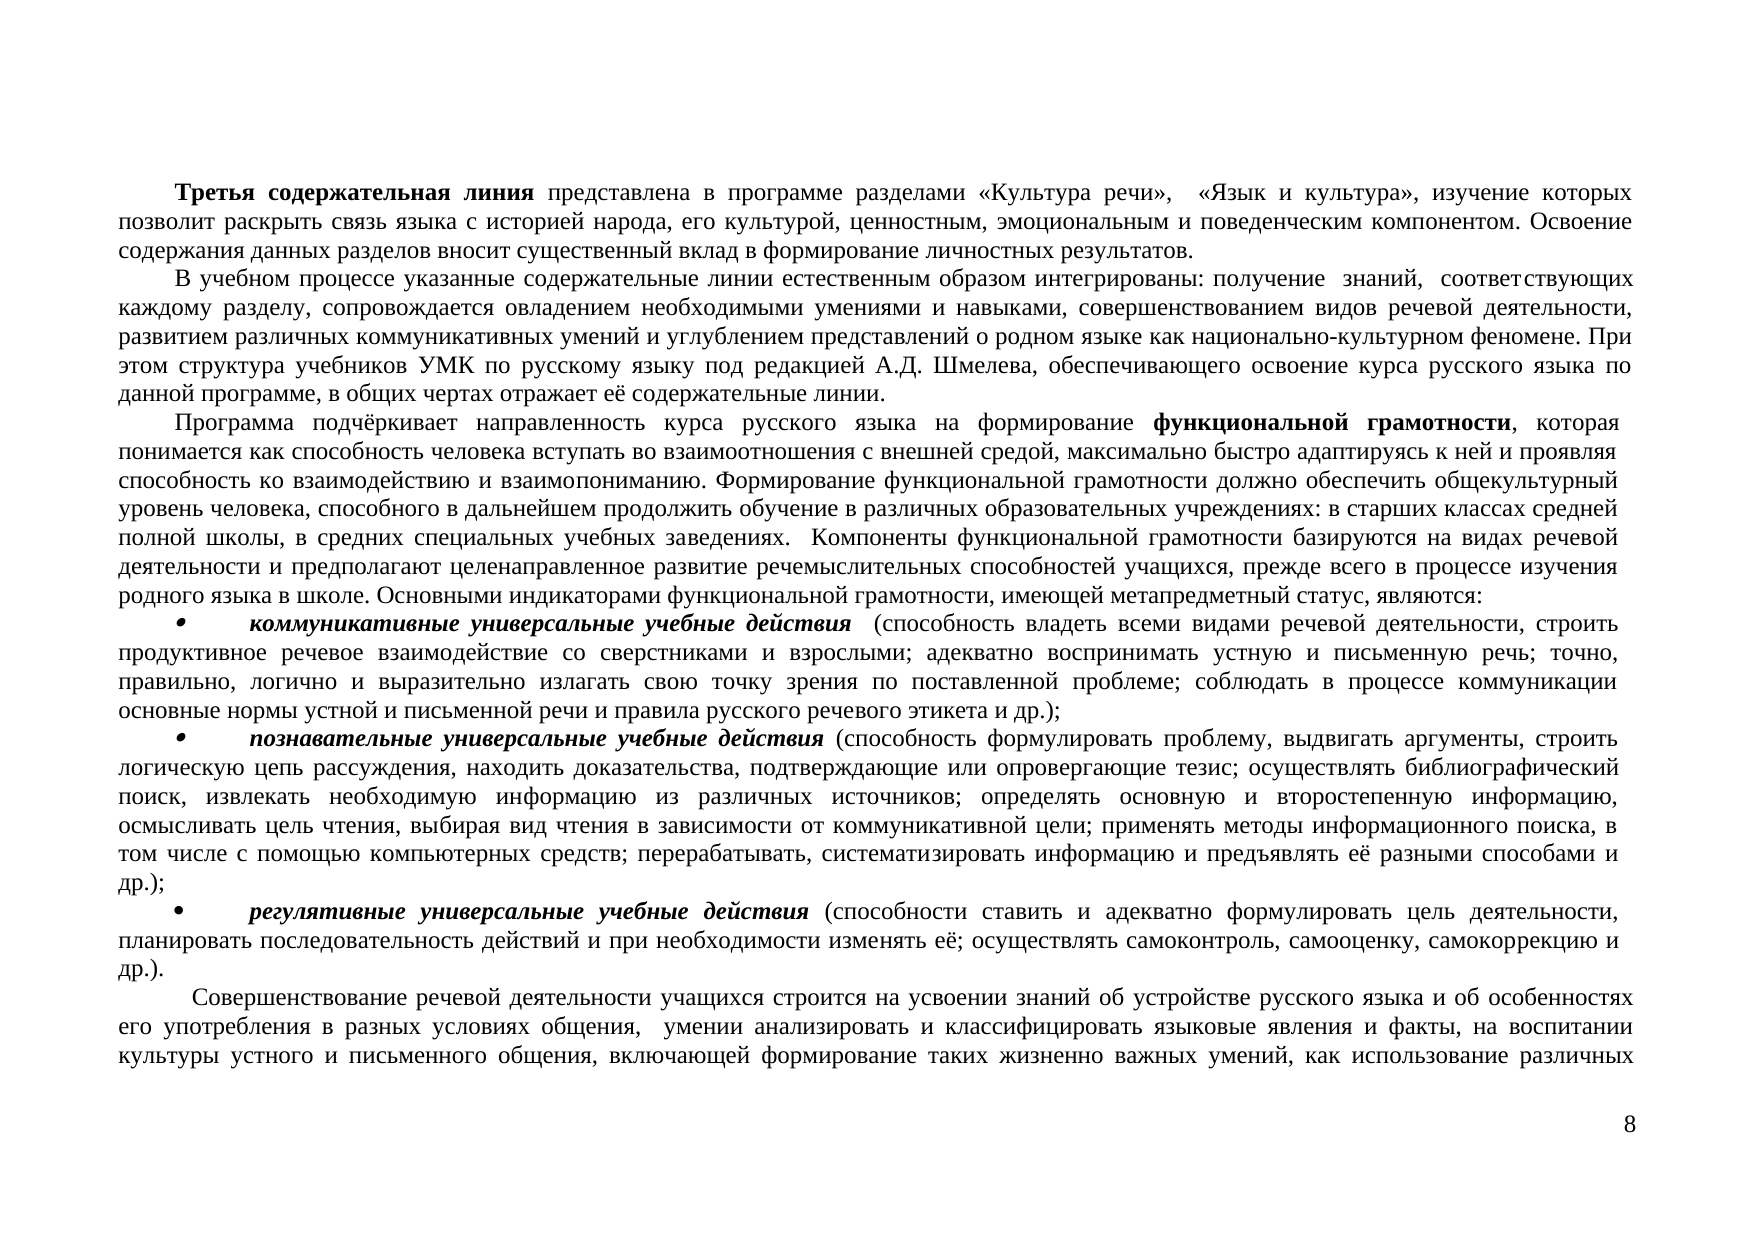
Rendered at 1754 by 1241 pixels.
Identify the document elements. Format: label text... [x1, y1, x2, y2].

list регулятивные универсальные учебные действия (способности ставить и адекватно формулировать цель деятельности, планировать последовательность действий и при необходимости изменять её; осуществлять самоконтроль, самооценку, самокоррекцию и др.). [118, 896, 1619, 982]
text В учебном процессе указанные содержательные линии естественным образом интегрированы: получение знаний, соответствующих каждому разделу, сопровождается овладением необходимыми умениями и навыками, совершенствованием видов речевой деятельности, развитием различных коммуникативных умений и углублением представлений о родном языке как национально-культурном феномене. При этом структура учебников УМК по русскому языку под редакцией А.Д. Шмелева, обеспечивающего освоение курса русского языка по данной программе, в общих чертах отражает её содержательные линии. [118, 263, 1634, 407]
text Программа подчёркивает направленность курса русского языка на формирование функциональной грамотности, которая понимается как способность человека вступать во взаимоотношения с внешней средой, максимально быстро адаптируясь к ней и проявляя способность ко взаимодействию и взаимопониманию. Формирование функциональной грамотности должно обеспечить общекультурный уровень человека, способного в дальнейшем продолжить обучение в различных образовательных учреждениях: в старших классах средней полной школы, в средних специальных учебных заведениях. Компоненты функциональной грамотности базируются на видах речевой деятельности и предполагают целенаправленное развитие речемыслительных способностей учащихся, прежде всего в процессе изучения родного языка в школе. Основными индикаторами функциональной грамотности, имеющей метапредметный статус, являются: [118, 407, 1619, 608]
text Третья содержательная линия представлена в программе разделами «Культура речи», «Язык и культура», изучение которых позволит раскрыть связь языка с историей народа, его культурой, ценностным, эмоциональным и поведенческим компонентом. Освоение содержания данных разделов вносит существенный вклад в формирование личностных результатов. [118, 177, 1634, 263]
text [118, 982, 1636, 1068]
list познавательные универсальные учебные действия (способность формулировать проблему, выдвигать аргументы, строить логическую цепь рассуждения, находить доказательства, подтверждающие или опровергающие тезис; осуществлять библиографический поиск, извлекать необходимую информацию из различных источников; определять основную и второстепенную информацию, осмысливать цель чтения, выбирая вид чтения в зависимости от коммуникативной цели; применять методы информационного поиска, в том числе с помощью компьютерных средств; перерабатывать, систематизировать информацию и предъявлять её разными способами и др.); [118, 723, 1619, 896]
list коммуникативные универсальные учебные действия (способность владеть всеми видами речевой деятельности, строить продуктивное речевое взаимодействие со сверстниками и взрослыми; адекватно воспринимать устную и письменную речь; точно, правильно, логично и выразительно излагать свою точку зрения по поставленной проблеме; соблюдать в процессе коммуникации основные нормы устной и письменной речи и правила русского речевого этикета и др.); [118, 608, 1619, 723]
